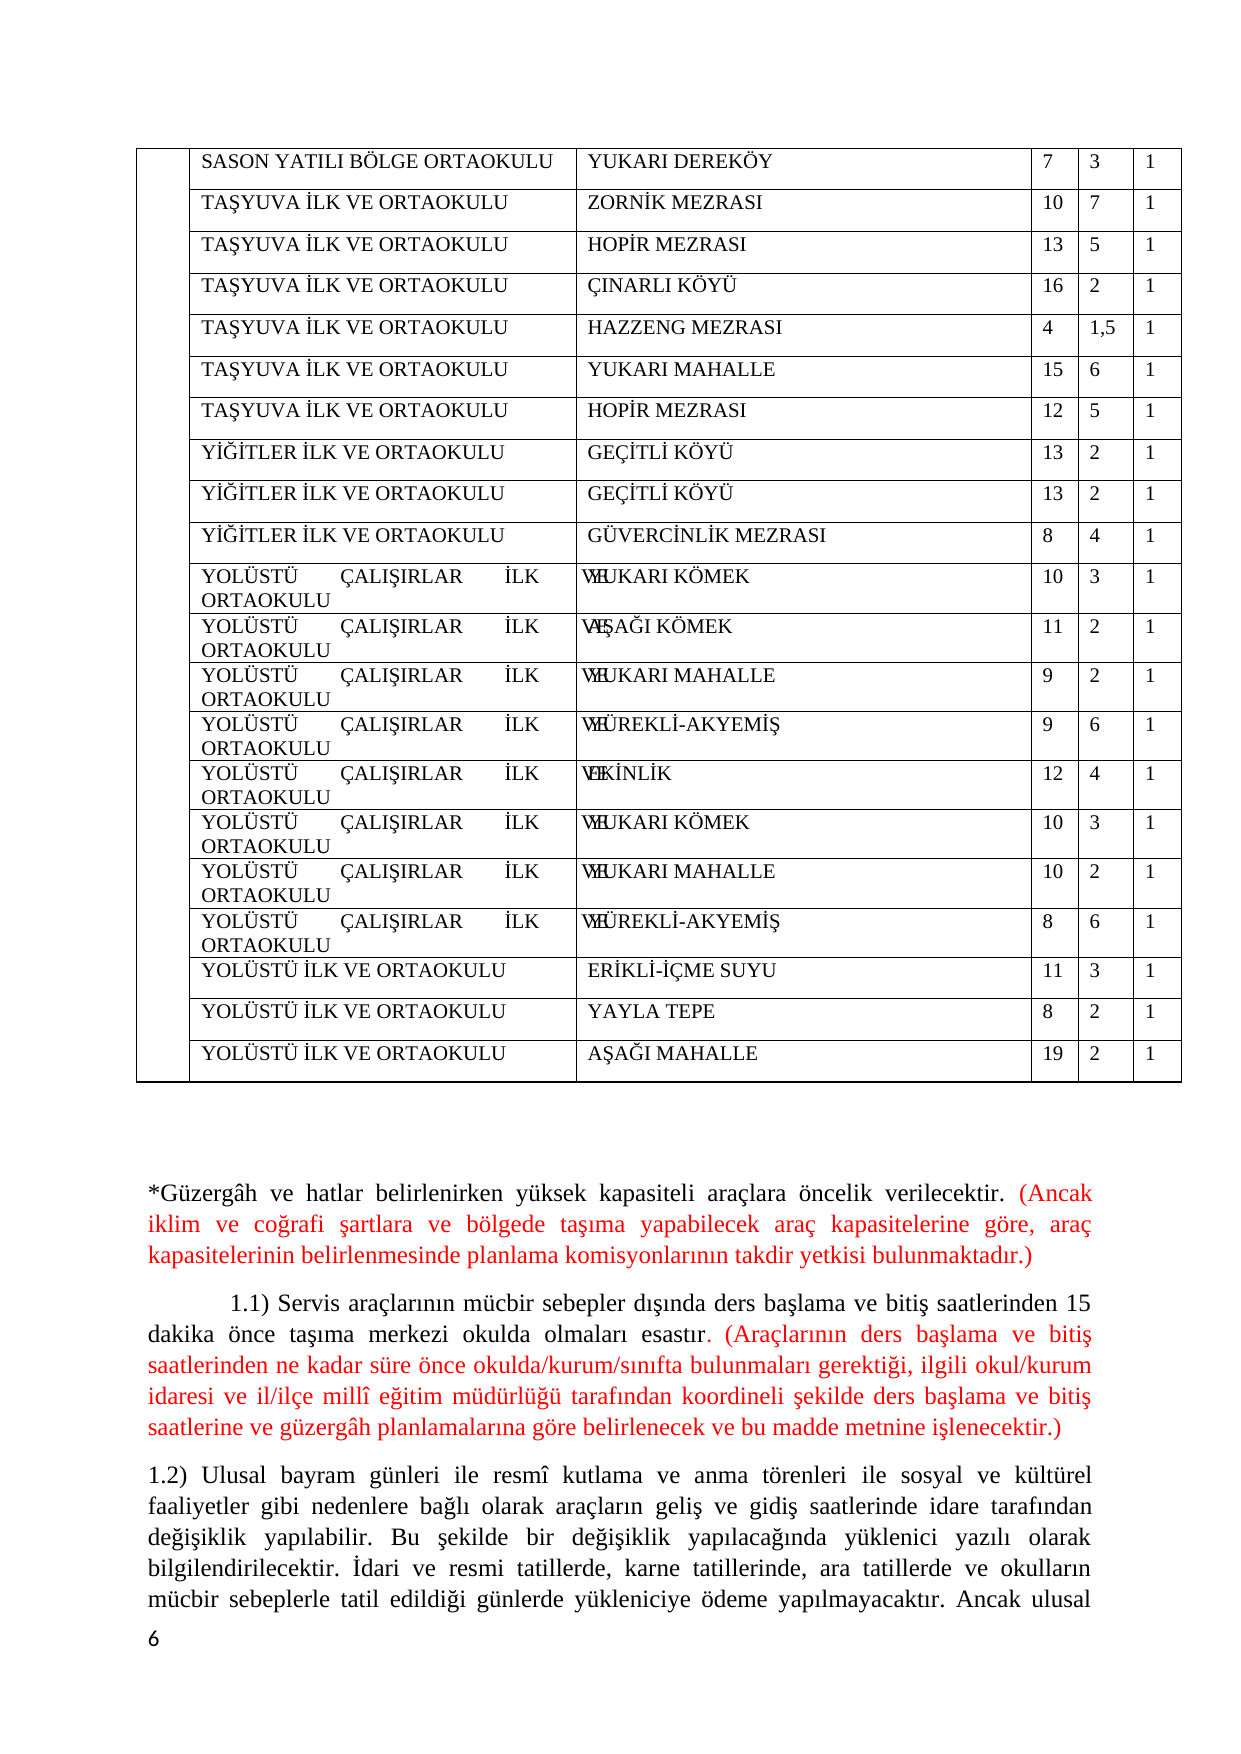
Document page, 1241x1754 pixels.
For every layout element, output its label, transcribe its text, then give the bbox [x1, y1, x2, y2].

table_cell 1 [1134, 859, 1181, 907]
table_cell 7 [1032, 149, 1078, 189]
table_cell HAZZENG MEZRASI [577, 315, 1031, 356]
table_cell YUKARI KÖMEK [577, 810, 1031, 858]
table_cell ERİKLİ-İÇME SUYU [577, 958, 1031, 998]
table_cell 11 [1032, 614, 1078, 662]
table_cell 1 [1134, 909, 1181, 957]
table_cell 1 [1134, 357, 1181, 397]
table_cell 1 [1134, 810, 1181, 858]
table_cell YOLÜSTÜ ÇALIŞIRLAR İLK VE ORTAOKULU [190, 761, 576, 809]
table_cell YUKARI MAHALLE [577, 859, 1031, 907]
table_cell 10 [1032, 859, 1078, 907]
table_cell 10 [1032, 564, 1078, 612]
table_cell 1 [1134, 564, 1181, 612]
table_cell AŞAĞI MAHALLE [577, 1041, 1031, 1081]
table_cell 1 [1134, 149, 1181, 189]
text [148, 1460, 1092, 1613]
table_cell YİĞİTLER İLK VE ORTAOKULU [190, 440, 576, 480]
table_cell 1 [1134, 398, 1181, 439]
table_cell YOLÜSTÜ ÇALIŞIRLAR İLK VE ORTAOKULU [190, 663, 576, 711]
table_cell 8 [1032, 909, 1078, 957]
table_cell ZORNİK MEZRASI [577, 190, 1031, 231]
text 1.1) Servis araçlarının mücbir sebepler dışında ders başlama ve bitiş saatlerinden 15 dakika önce taşıma merkezi okulda olmaları esastır. (Araçlarının ders başlama ve bitiş saatlerinden ne kadar süre önce okulda/kurum/sınıfta bulunmaları gerektiği, ilgili okul/kurum idaresi ve il/ilçe millî eğitim müdürlüğü tarafından koordineli şekilde ders başlama ve bitiş saatlerine ve güzergâh planlamalarına göre belirlenecek ve bu madde metnine işlenecektir.) [148, 1288, 1092, 1441]
table_cell 1 [1134, 274, 1181, 314]
table_cell 1 [1134, 614, 1181, 662]
table_cell 16 [1032, 274, 1078, 314]
table_cell 13 [1032, 440, 1078, 480]
table_cell YOLÜSTÜ İLK VE ORTAOKULU [190, 958, 576, 998]
table_cell 1 [1134, 190, 1181, 231]
table_cell TAŞYUVA İLK VE ORTAOKULU [190, 315, 576, 356]
table_cell 3 [1079, 958, 1133, 998]
table_cell 1 [1134, 1041, 1181, 1081]
table_cell 2 [1079, 999, 1133, 1040]
table_cell TAŞYUVA İLK VE ORTAOKULU [190, 274, 576, 314]
table_cell 1 [1134, 481, 1181, 522]
text *Güzergâh ve hatlar belirlenirken yüksek kapasiteli araçlara öncelik verilecektir. (Ancak iklim ve coğrafi şartlara ve bölgede taşıma yapabilecek araç kapasitelerine göre, araç kapasitelerinin belirlenmesinde planlama komisyonlarının takdir yetkisi bulunmaktadır.) [148, 1178, 1092, 1269]
table_cell HOPİR MEZRASI [577, 398, 1031, 439]
table_cell 5 [1079, 398, 1133, 439]
table_cell YOLÜSTÜ ÇALIŞIRLAR İLK VE ORTAOKULU [190, 810, 576, 858]
table_cell 1 [1134, 999, 1181, 1040]
table_cell 2 [1079, 663, 1133, 711]
table_cell 6 [1079, 909, 1133, 957]
table_cell YOLÜSTÜ ÇALIŞIRLAR İLK VE ORTAOKULU [190, 614, 576, 662]
table_cell 10 [1032, 190, 1078, 231]
table_cell YİĞİTLER İLK VE ORTAOKULU [190, 523, 576, 563]
table_cell YUKARI DEREKÖY [577, 149, 1031, 189]
table_cell 2 [1079, 481, 1133, 522]
table_cell HOPİR MEZRASI [577, 232, 1031, 272]
table_cell 15 [1032, 357, 1078, 397]
table_cell YİĞİTLER İLK VE ORTAOKULU [190, 481, 576, 522]
table_cell 3 [1079, 564, 1133, 612]
table_cell GEÇİTLİ KÖYÜ [577, 481, 1031, 522]
table_cell YOLÜSTÜ İLK VE ORTAOKULU [190, 999, 576, 1040]
table_cell 13 [1032, 232, 1078, 272]
table_cell 2 [1079, 440, 1133, 480]
table_cell TAŞYUVA İLK VE ORTAOKULU [190, 232, 576, 272]
table_cell 3 [1079, 149, 1133, 189]
table_cell 9 [1032, 712, 1078, 760]
table_cell 19 [1032, 1041, 1078, 1081]
table_cell 8 [1032, 523, 1078, 563]
table_cell 5 [1079, 232, 1133, 272]
table_cell AŞAĞI KÖMEK [577, 614, 1031, 662]
table_cell 1 [1134, 440, 1181, 480]
table_cell 3 [1079, 810, 1133, 858]
table_cell 2 [1079, 274, 1133, 314]
table_cell 2 [1079, 1041, 1133, 1081]
table_cell TAŞYUVA İLK VE ORTAOKULU [190, 398, 576, 439]
table_cell YAYLA TEPE [577, 999, 1031, 1040]
table_cell 1 [1134, 663, 1181, 711]
table_cell YÜREKLİ-AKYEMİŞ [577, 909, 1031, 957]
table_cell 2 [1079, 859, 1133, 907]
table_cell 8 [1032, 999, 1078, 1040]
table_cell 11 [1032, 958, 1078, 998]
table_cell 13 [1032, 481, 1078, 522]
table_cell GÜVERCİNLİK MEZRASI [577, 523, 1031, 563]
table_cell ÇINARLI KÖYÜ [577, 274, 1031, 314]
table_cell 1 [1134, 958, 1181, 998]
table_cell 7 [1079, 190, 1133, 231]
table_cell YOLÜSTÜ ÇALIŞIRLAR İLK VE ORTAOKULU [190, 712, 576, 760]
table_cell 1 [1134, 761, 1181, 809]
table_cell 6 [1079, 712, 1133, 760]
table_cell 4 [1079, 761, 1133, 809]
table_cell 4 [1079, 523, 1133, 563]
table_cell YUKARI MAHALLE [577, 663, 1031, 711]
table_cell 1 [1134, 315, 1181, 356]
table_cell 1 [1134, 523, 1181, 563]
table_cell 12 [1032, 761, 1078, 809]
table_cell YOLÜSTÜ İLK VE ORTAOKULU [190, 1041, 576, 1081]
table_cell TAŞYUVA İLK VE ORTAOKULU [190, 190, 576, 231]
table_cell 1,5 [1079, 315, 1133, 356]
table_cell YOLÜSTÜ ÇALIŞIRLAR İLK VE ORTAOKULU [190, 909, 576, 957]
table_cell 9 [1032, 663, 1078, 711]
table_cell 2 [1079, 614, 1133, 662]
table_cell TAŞYUVA İLK VE ORTAOKULU [190, 357, 576, 397]
table_cell GEÇİTLİ KÖYÜ [577, 440, 1031, 480]
table_cell YOLÜSTÜ ÇALIŞIRLAR İLK VE ORTAOKULU [190, 859, 576, 907]
table_cell YOLÜSTÜ ÇALIŞIRLAR İLK VE ORTAOKULU [190, 564, 576, 612]
table_cell 10 [1032, 810, 1078, 858]
table_cell 12 [1032, 398, 1078, 439]
table_cell 1 [1134, 232, 1181, 272]
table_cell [190, 149, 576, 189]
table_cell YÜREKLİ-AKYEMİŞ [577, 712, 1031, 760]
table_cell YUKARI MAHALLE [577, 357, 1031, 397]
table_cell 6 [1079, 357, 1133, 397]
table_cell 4 [1032, 315, 1078, 356]
table_cell EKİNLİK [577, 761, 1031, 809]
table_cell 1 [1134, 712, 1181, 760]
table_cell YUKARI KÖMEK [577, 564, 1031, 612]
